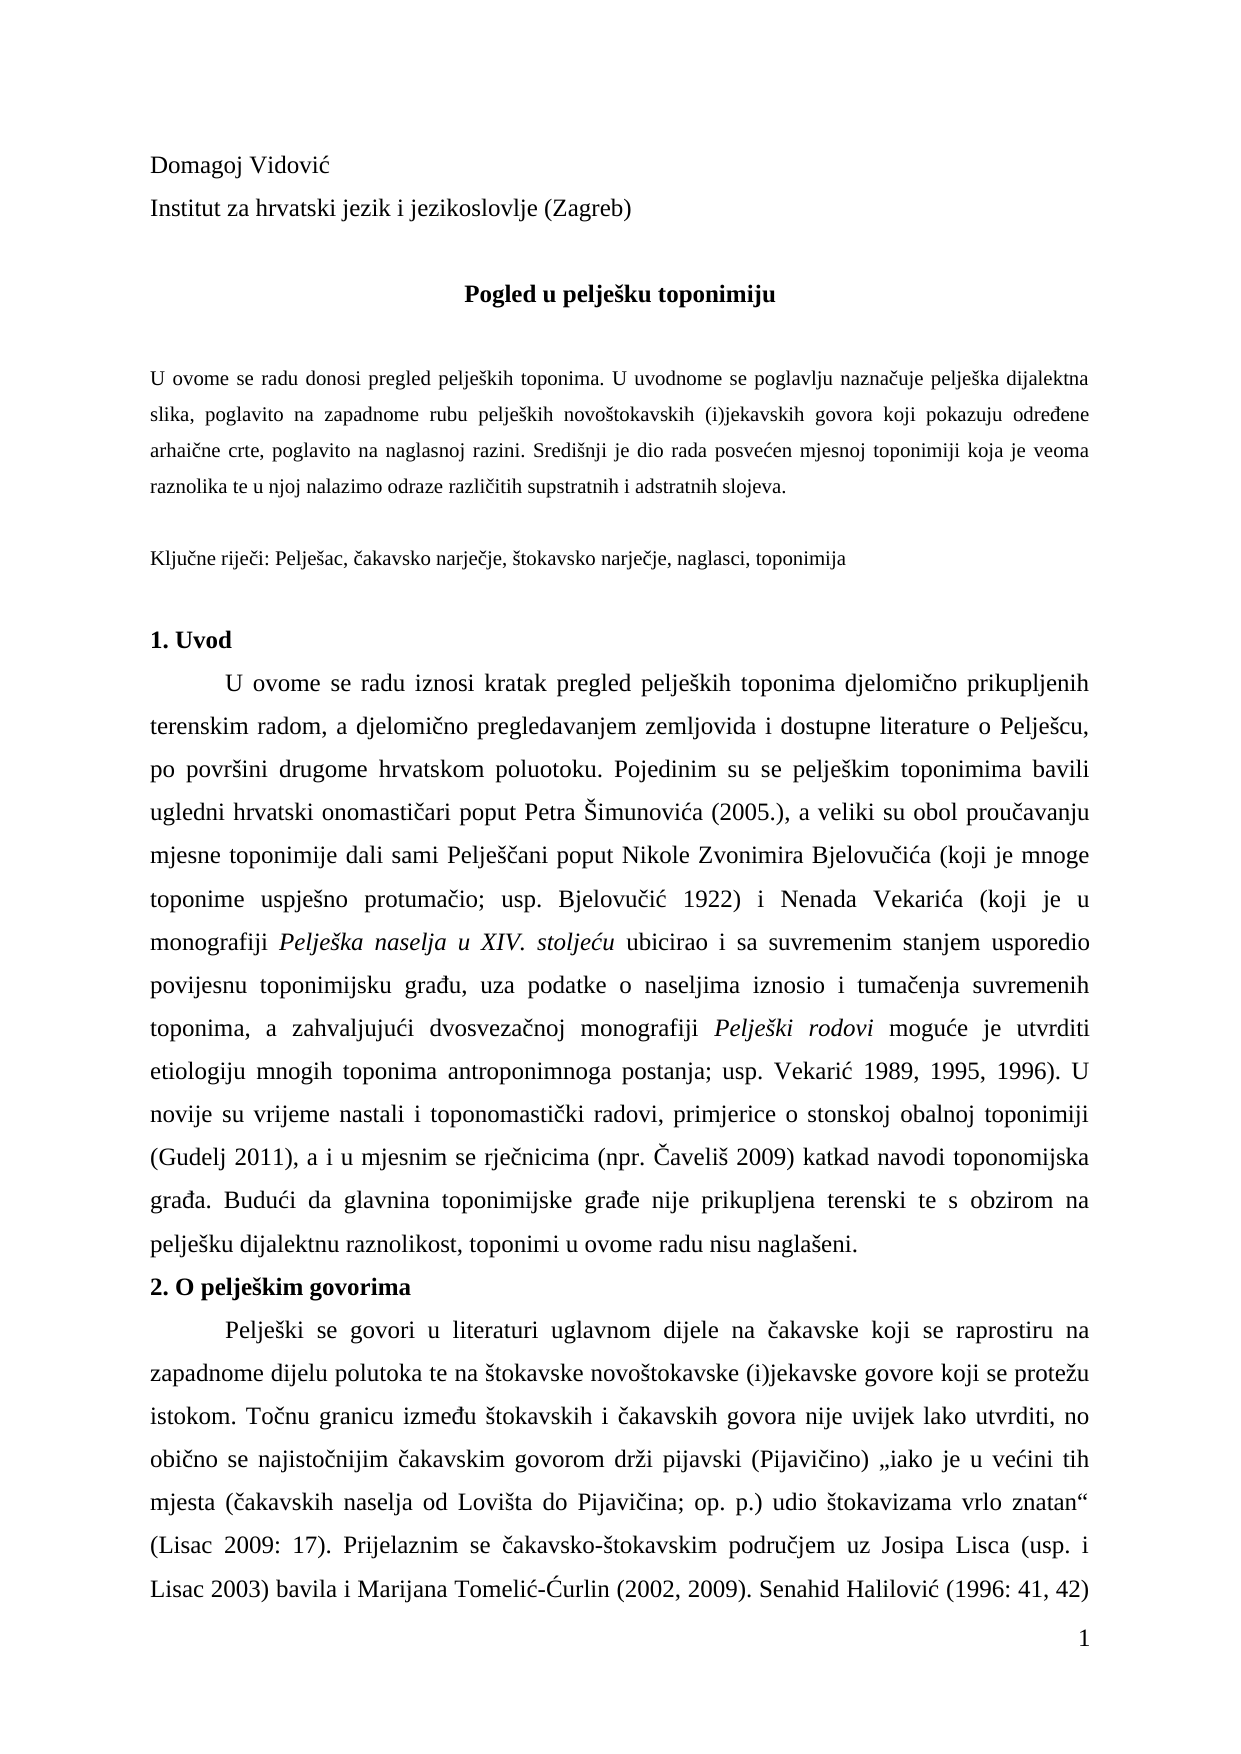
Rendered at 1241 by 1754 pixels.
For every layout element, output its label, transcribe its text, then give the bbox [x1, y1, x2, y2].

text U ovome se radu iznosi kratak pregled peljeških toponima djelomično prikupljenih terenskim radom, a djelomično pregledavanjem zemljovida i dostupne literature o Pelješcu, po površini drugome hrvatskom poluotoku. Pojedinim su se pelješkim toponimima bavili ugledni hrvatski onomastičari poput Petra Šimunovića (2005.), a veliki su obol proučavanju mjesne toponimije dali sami Pelješčani poput Nikole Zvonimira Bjelovučića (koji je mnoge toponime uspješno protumačio; usp. Bjelovučić 1922) i Nenada Vekarića (koji je u monografiji Pelješka naselja u XIV. stoljeću ubicirao i sa suvremenim stanjem usporedio povijesnu toponimijsku građu, uza podatke o naseljima iznosio i tumačenja suvremenih toponima, a zahvaljujući dvosvezačnoj monografiji Pelješki rodovi moguće je utvrditi etiologiju mnogih toponima antroponimnoga postanja; usp. Vekarić 1989, 1995, 1996). U novije su vrijeme nastali i toponomastički radovi, primjerice o stonskoj obalnoj toponimiji (Gudelj 2011), a i u mjesnim se rječnicima (npr. Čaveliš 2009) katkad navodi toponomijska građa. Budući da glavnina toponimijske građe nije prikupljena terenski te s obzirom na pelješku dijalektnu raznolikost, toponimi u ovome radu nisu naglašeni. [150, 668, 1090, 1257]
text U ovome se radu donosi pregled peljeških toponima. U uvodnome se poglavlju naznačuje pelješka dijalektna slika, poglavito na zapadnome rubu peljeških novoštokavskih (i)jekavskih govora koji pokazuju određene arhaične crte, poglavito na naglasnoj razini. Središnji je dio rada posvećen mjesnoj toponimiji koja je veoma raznolika te u njoj nalazimo odraze različitih supstratnih i adstratnih slojeva. [150, 366, 1090, 498]
text Ključne riječi: Pelješac, čakavsko narječje, štokavsko narječje, naglasci, toponimija [150, 546, 1090, 570]
text Institut za hrvatski jezik i jezikoslovlje (Zagreb) [150, 193, 1090, 222]
text Pogled u pelješku toponimiju [150, 279, 1090, 308]
text Domagoj Vidović [150, 150, 1090, 179]
text 2. O pelješkim govorima [150, 1272, 1090, 1301]
text 1. Uvod [150, 625, 1090, 654]
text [150, 1315, 1090, 1602]
